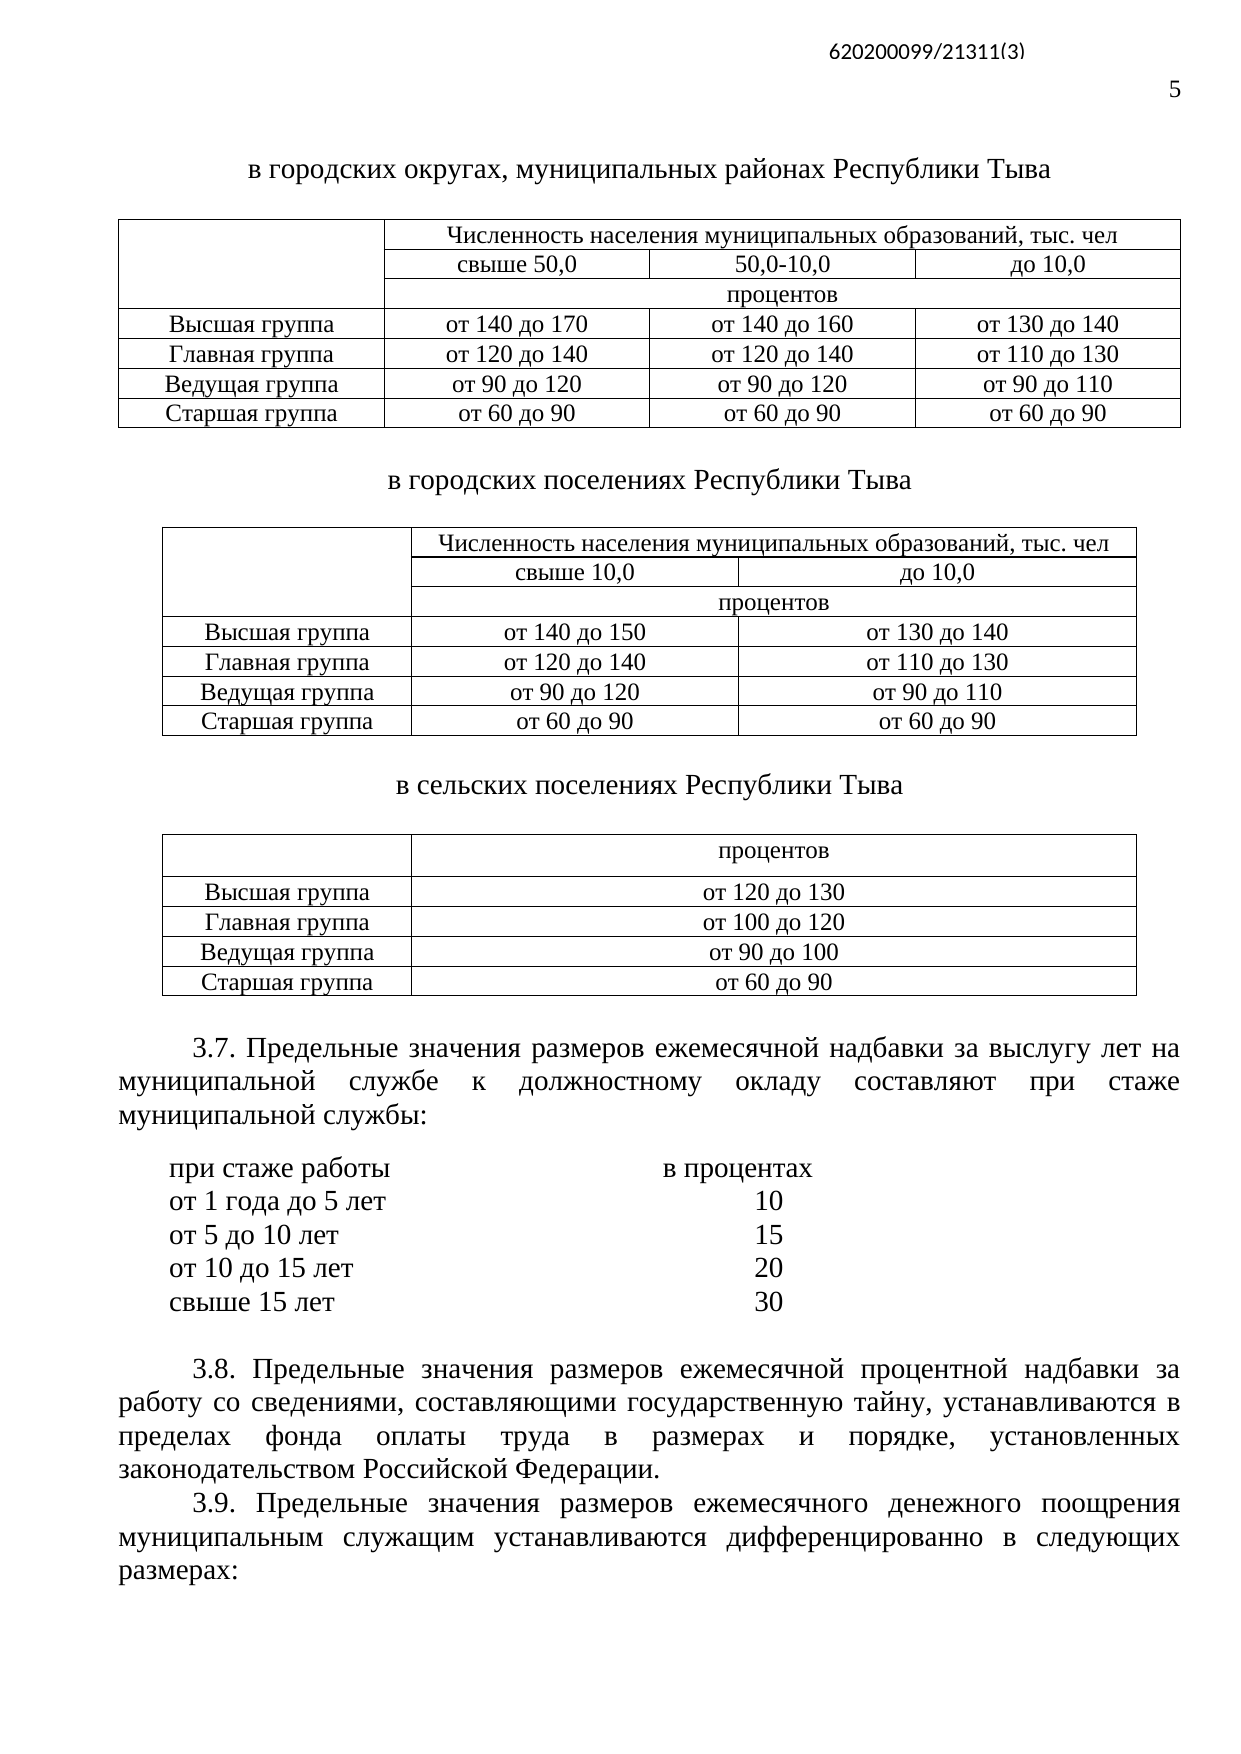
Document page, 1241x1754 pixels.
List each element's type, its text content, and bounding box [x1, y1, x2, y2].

table_cell Ведущая группа [163, 677, 411, 705]
table_header [119, 220, 384, 308]
table_cell 20 [656, 1250, 881, 1284]
table_cell от 90 до 120 [412, 677, 738, 705]
table_cell от 60 до 90 [412, 706, 738, 735]
table_cell Старшая группа [119, 399, 384, 427]
table_header [163, 835, 411, 876]
table_cell от 120 до 140 [412, 647, 738, 676]
table_cell от 140 до 170 [385, 309, 649, 338]
table_cell Главная группа [163, 907, 411, 936]
table_cell до 10,0 [916, 250, 1180, 278]
table_cell от 60 до 90 [916, 399, 1180, 427]
table_cell 50,0-10,0 [650, 250, 915, 278]
table_cell свыше 10,0 [412, 558, 738, 586]
table_cell от 60 до 90 [385, 399, 649, 427]
list в сельских поселениях Республики Тыва [118, 767, 1181, 801]
table_cell Старшая группа [163, 967, 411, 995]
table_cell от 90 до 110 [739, 677, 1136, 705]
table_cell от 110 до 130 [739, 647, 1136, 676]
table_cell 30 [656, 1284, 881, 1317]
table_cell от 90 до 120 [385, 369, 649, 397]
table_cell от 90 до 120 [650, 369, 915, 397]
table_cell Ведущая группа [163, 937, 411, 966]
table_cell Главная группа [163, 647, 411, 676]
table_cell свыше 15 лет [163, 1284, 656, 1317]
table_cell Высшая группа [119, 309, 384, 338]
table_cell Главная группа [119, 339, 384, 368]
table_cell от 5 до 10 лет [163, 1217, 656, 1250]
table_cell от 110 до 130 [916, 339, 1180, 368]
text 3.8. Предельные значения размеров ежемесячной процентной надбавки за работу со сведениями, составляющими государственную тайну, устанавливаются в пределах фонда оплаты труда в размерах и порядке, установленных законодательством Российской Федерации. [118, 1351, 1181, 1485]
table_header [163, 528, 411, 616]
table_cell от 60 до 90 [739, 706, 1136, 735]
table_cell 15 [656, 1217, 881, 1250]
table_cell от 100 до 120 [412, 907, 1136, 936]
table_header в процентах [656, 1150, 881, 1183]
table_cell от 140 до 150 [412, 617, 738, 646]
table_cell от 120 до 140 [650, 339, 915, 368]
table_cell от 130 до 140 [916, 309, 1180, 338]
table_cell процентов [385, 279, 1180, 308]
table_cell Высшая группа [163, 877, 411, 906]
table_cell от 60 до 90 [412, 967, 1136, 995]
table_cell от 60 до 90 [650, 399, 915, 427]
table_cell от 90 до 100 [412, 937, 1136, 966]
list в городских поселениях Республики Тыва [118, 462, 1181, 495]
table_cell от 140 до 160 [650, 309, 915, 338]
table_cell свыше 50,0 [385, 250, 649, 278]
list в городских округах, муниципальных районах Республики Тыва [118, 152, 1181, 185]
text 3.7. Предельные значения размеров ежемесячной надбавки за выслугу лет на муниципальной службе к должностному окладу составляют при стаже муниципальной службы: [118, 1030, 1181, 1131]
table_header Численность населения муниципальных образований, тыс. чел [412, 528, 1136, 556]
table_cell от 120 до 130 [412, 877, 1136, 906]
table_cell от 10 до 15 лет [163, 1250, 656, 1284]
table_cell от 90 до 110 [916, 369, 1180, 397]
table_cell процентов [412, 587, 1136, 616]
text 3.9. Предельные значения размеров ежемесячного денежного поощрения муниципальным служащим устанавливаются дифференцированно в следующих размерах: [118, 1485, 1181, 1586]
table_cell от 130 до 140 [739, 617, 1136, 646]
table_cell от 1 года до 5 лет [163, 1183, 656, 1217]
table_cell от 120 до 140 [385, 339, 649, 368]
table_cell Высшая группа [163, 617, 411, 646]
table_cell Старшая группа [163, 706, 411, 735]
table_cell 10 [656, 1183, 881, 1217]
table_header процентов [412, 835, 1136, 876]
table_header при стаже работы [163, 1150, 656, 1183]
table_cell Ведущая группа [119, 369, 384, 397]
table_header Численность населения муниципальных образований, тыс. чел [385, 220, 1180, 248]
table_cell до 10,0 [739, 558, 1136, 586]
